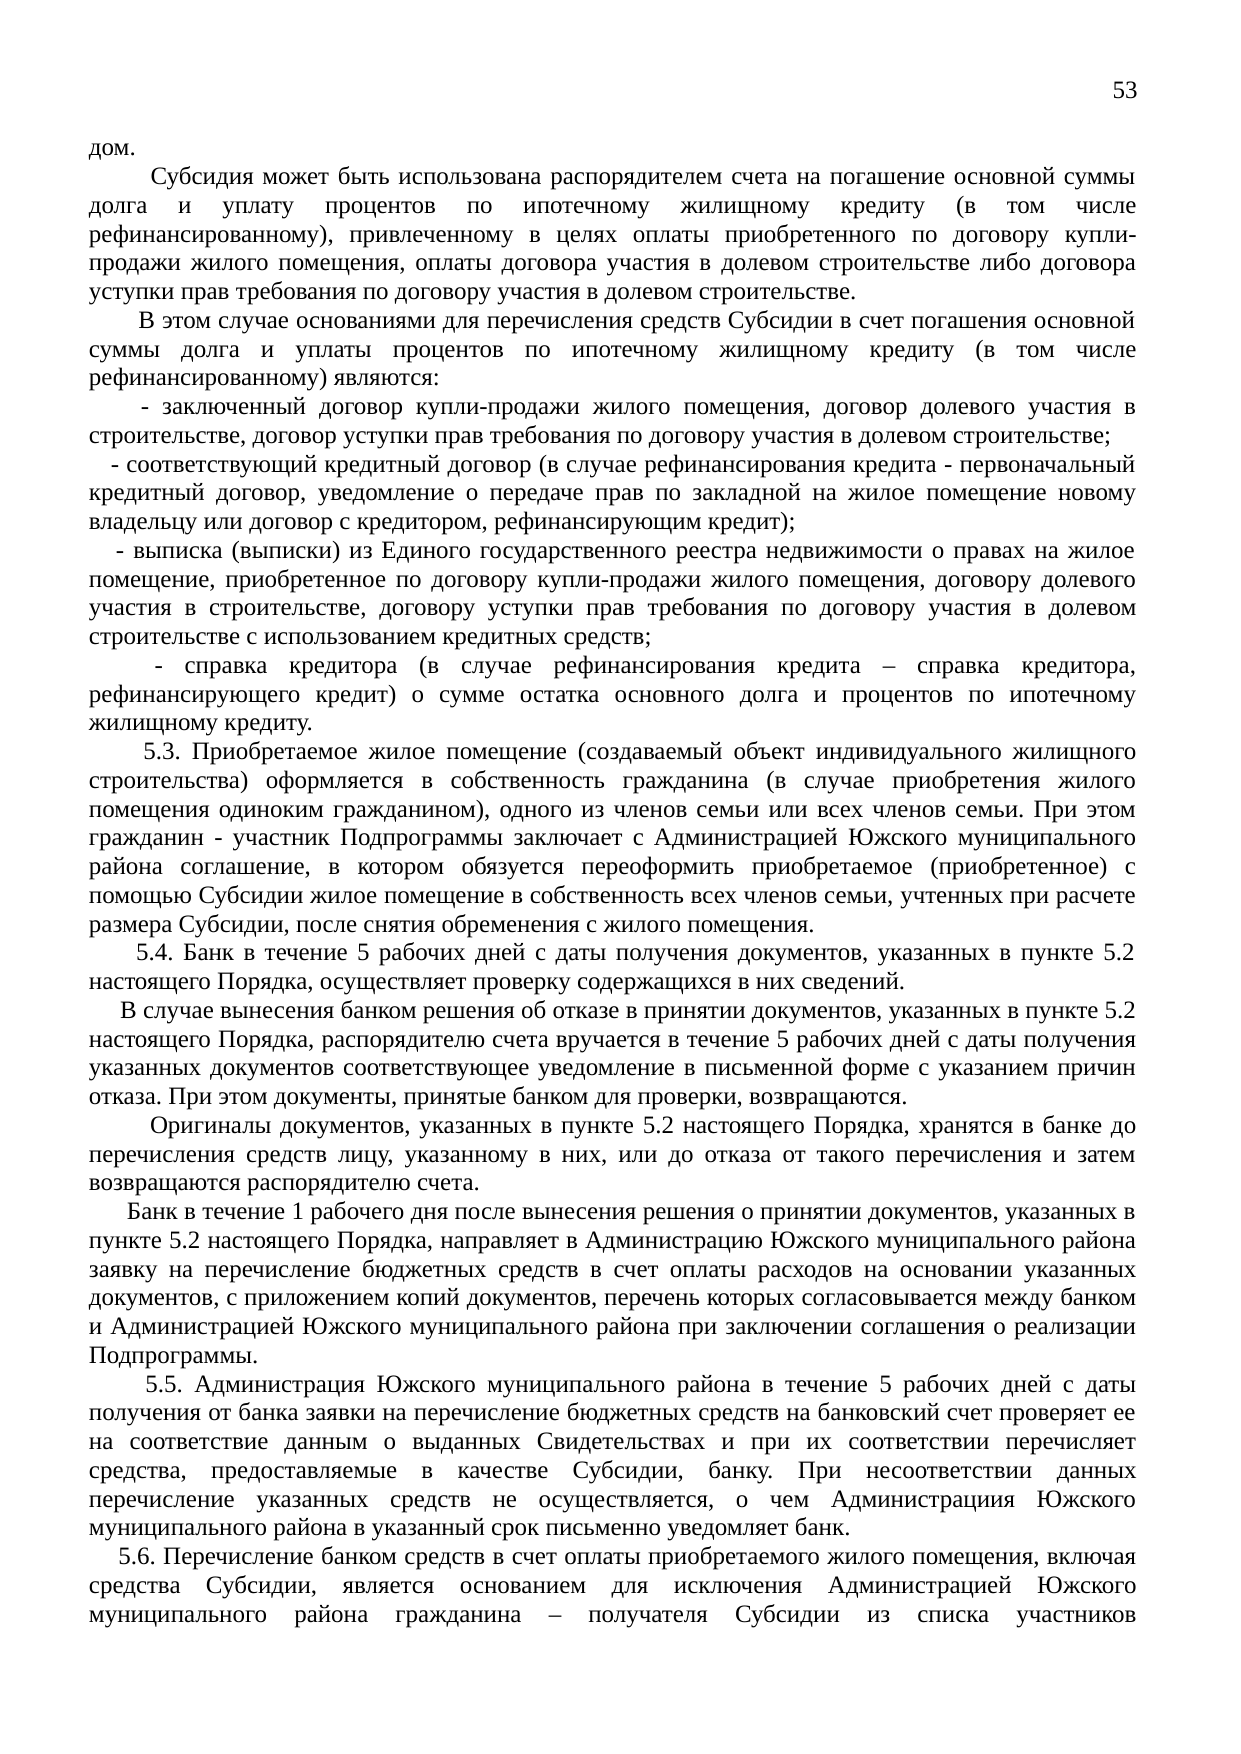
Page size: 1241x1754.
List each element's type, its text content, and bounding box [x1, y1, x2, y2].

text 5.4. Банк в течение 5 рабочих дней с даты получения документов, указанных в пункте 5.2 настоящего Порядка, осуществляет проверку содержащихся в них сведений. [89, 937, 1137, 995]
text - соответствующий кредитный договор (в случае рефинансирования кредита - первоначальный кредитный договор, уведомление о передаче прав по закладной на жилое помещение новому владельцу или договор с кредитором, рефинансирующим кредит); [89, 449, 1137, 535]
text В случае вынесения банком решения об отказе в принятии документов, указанных в пункте 5.2 настоящего Порядка, распорядителю счета вручается в течение 5 рабочих дней с даты получения указанных документов соответствующее уведомление в письменной форме с указанием причин отказа. При этом документы, принятые банком для проверки, возвращаются. [89, 995, 1137, 1110]
text - выписка (выписки) из Единого государственного реестра недвижимости о правах на жилое помещение, приобретенное по договору купли-продажи жилого помещения, договору долевого участия в строительстве, договору уступки прав требования по договору участия в долевом строительстве с использованием кредитных средств; [89, 535, 1137, 650]
text 5.5. Администрация Южского муниципального района в течение 5 рабочих дней с даты получения от банка заявки на перечисление бюджетных средств на банковский счет проверяет ее на соответствие данным о выданных Свидетельствах и при их соответствии перечисляет средства, предоставляемые в качестве Субсидии, банку. При несоответствии данных перечисление указанных средств не осуществляется, о чем Администрациия Южского муниципального района в указанный срок письменно уведомляет банк. [89, 1369, 1137, 1541]
text Субсидия может быть использована распорядителем счета на погашение основной суммы долга и уплату процентов по ипотечному жилищному кредиту (в том числе рефинансированному), привлеченному в целях оплаты приобретенного по договору купли-продажи жилого помещения, оплаты договора участия в долевом строительстве либо договора уступки прав требования по договору участия в долевом строительстве. [89, 161, 1137, 305]
text - заключенный договор купли-продажи жилого помещения, договор долевого участия в строительстве, договор уступки прав требования по договору участия в долевом строительстве; [89, 391, 1137, 449]
text В этом случае основаниями для перечисления средств Субсидии в счет погашения основной суммы долга и уплаты процентов по ипотечному жилищному кредиту (в том числе рефинансированному) являются: [89, 305, 1137, 391]
text Оригиналы документов, указанных в пункте 5.2 настоящего Порядка, хранятся в банке до перечисления средств лицу, указанному в них, или до отказа от такого перечисления и затем возвращаются распорядителю счета. [89, 1110, 1137, 1196]
text 5.3. Приобретаемое жилое помещение (создаваемый объект индивидуального жилищного строительства) оформляется в собственность гражданина (в случае приобретения жилого помещения одиноким гражданином), одного из членов семьи или всех членов семьи. При этом гражданин - участник Подпрограммы заключает с Администрацией Южского муниципального района соглашение, в котором обязуется переоформить приобретаемое (приобретенное) с помощью Субсидии жилое помещение в собственность всех членов семьи, учтенных при расчете размера Субсидии, после снятия обременения с жилого помещения. [89, 736, 1137, 937]
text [89, 132, 1137, 161]
text Банк в течение 1 рабочего дня после вынесения решения о принятии документов, указанных в пункте 5.2 настоящего Порядка, направляет в Администрацию Южского муниципального района заявку на перечисление бюджетных средств в счет оплаты расходов на основании указанных документов, с приложением копий документов, перечень которых согласовывается между банком и Администрацией Южского муниципального района при заключении соглашения о реализации Подпрограммы. [89, 1196, 1137, 1369]
text - справка кредитора (в случае рефинансирования кредита – справка кредитора, рефинансирующего кредит) о сумме остатка основного долга и процентов по ипотечному жилищному кредиту. [89, 650, 1137, 736]
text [89, 1541, 1137, 1627]
